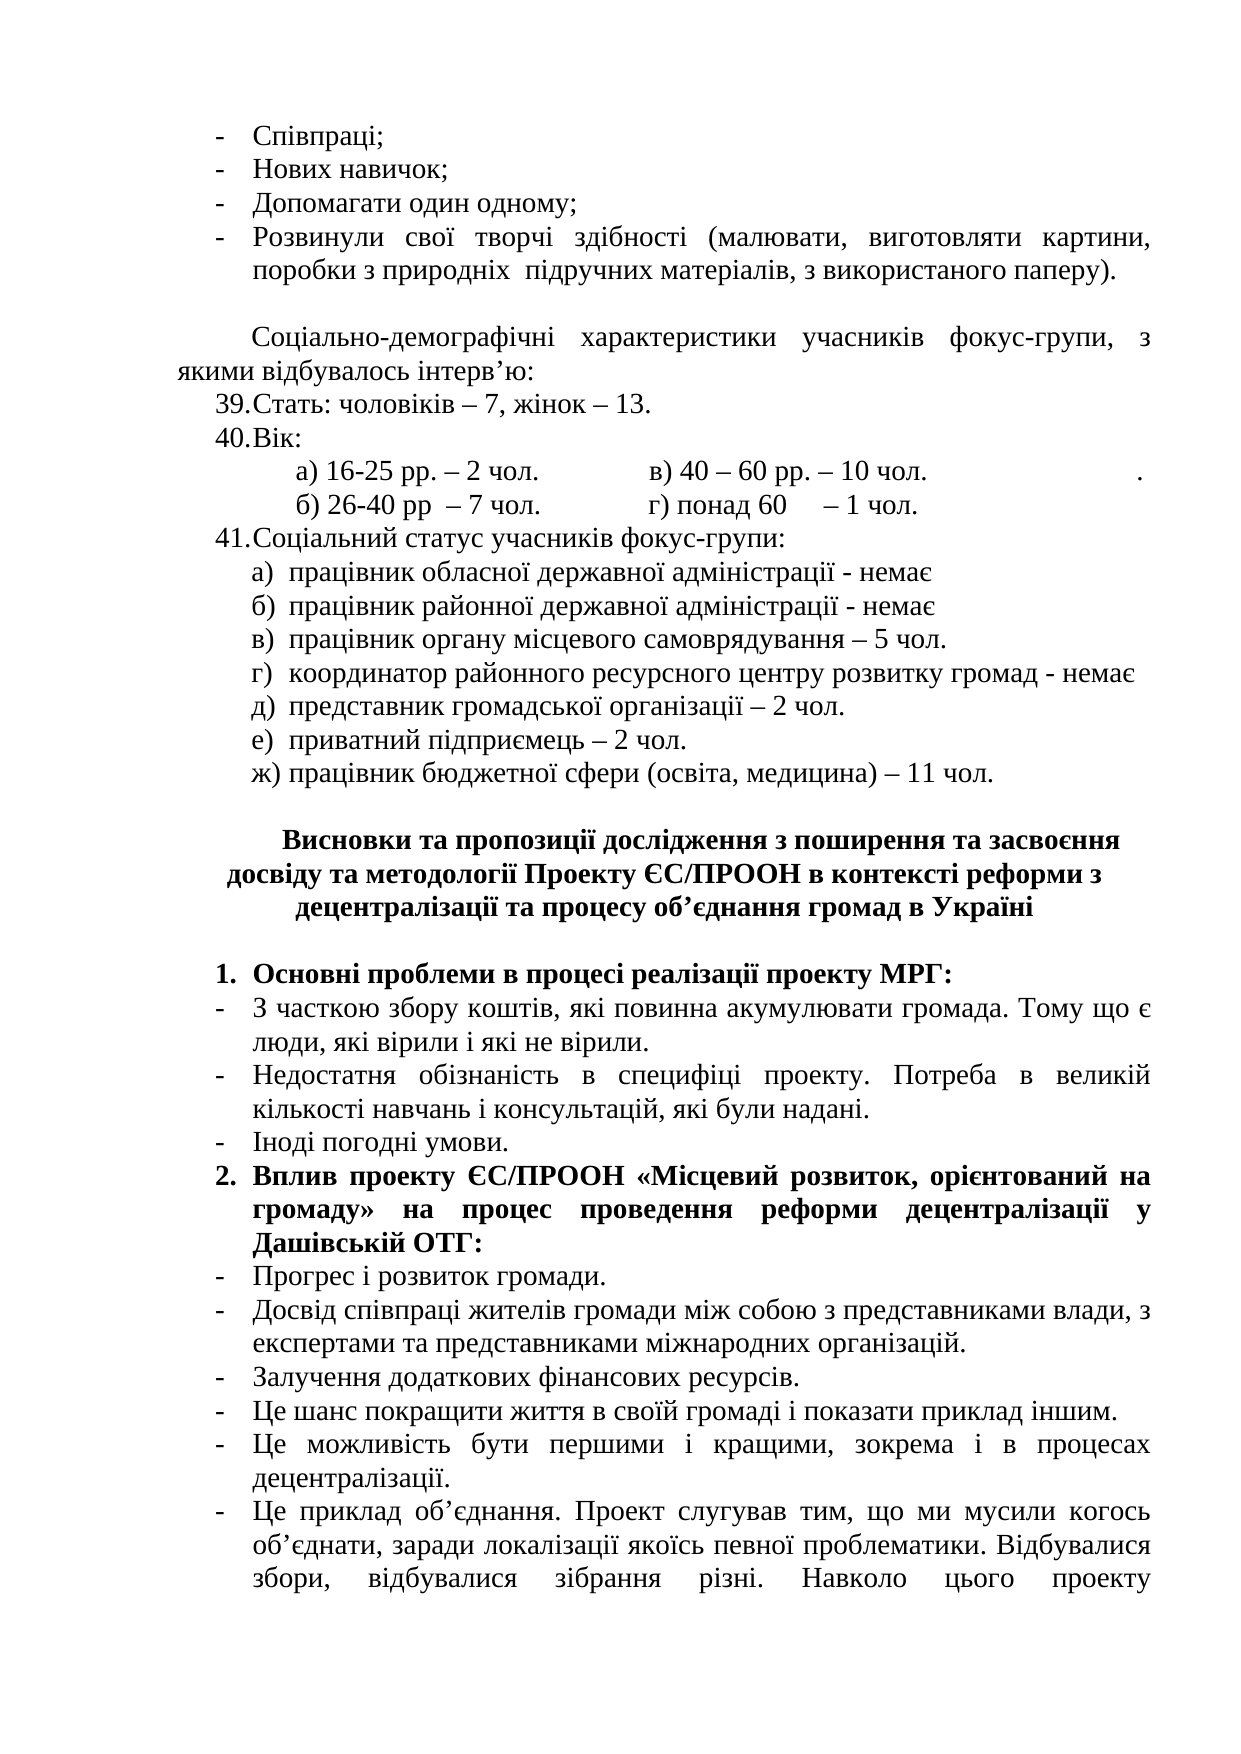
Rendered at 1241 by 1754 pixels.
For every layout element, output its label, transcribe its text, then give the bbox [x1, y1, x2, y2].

list Недостатня обізнаність в специфіці проекту. Потреба в великій кількості навчань і консультацій, які були надані. [215, 1057, 1152, 1124]
list Допомагати один одному; [215, 185, 1152, 219]
list працівник бюджетної сфери (освіта, медицина) – 11 чол. [251, 755, 1152, 789]
list Іноді погодні умови. [215, 1124, 1152, 1158]
list Це можливість бути першими і кращими, зокрема і в процесах децентралізації. [215, 1426, 1152, 1493]
list Досвід співпраці жителів громади між собою з представниками влади, з експертами та представниками міжнародних організацій. [215, 1292, 1152, 1359]
list координатор районного ресурсного центру розвитку громад - немає [251, 655, 1152, 688]
list Вплив проекту ЄС/ПРООН «Місцевий розвиток, орієнтований на громаду» на процес проведення реформи децентралізації у Дашівській ОТГ: [215, 1158, 1152, 1258]
text Висновки та пропозиції дослідження з поширення та засвоєння досвіду та методології Проекту ЄС/ПРООН в контексті реформи з децентралізації та процесу об’єднання громад в Україні [177, 822, 1152, 923]
list приватний підприємець – 2 чол. [251, 722, 1152, 755]
list працівник органу місцевого самоврядування – 5 чол. [251, 621, 1152, 655]
list Основні проблеми в процесі реалізації проекту МРГ: [215, 957, 1152, 990]
list Прогрес і розвиток громади. [215, 1258, 1152, 1292]
list Це шанс покращити життя в своїй громаді і показати приклад іншим. [215, 1393, 1152, 1426]
text б) 26-40 рр – 7 чол. г) понад 60 – 1 чол. [177, 487, 1152, 521]
list представник громадської організації – 2 чол. [251, 688, 1152, 722]
list працівник обласної державної адміністрації - немає [251, 554, 1152, 588]
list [215, 1493, 1152, 1594]
list Соціальний статус учасників фокус-групи: [215, 521, 1152, 554]
list Співпраці; [215, 118, 1152, 152]
list Стать: чоловіків – 7, жінок – 13. [215, 386, 1152, 420]
list працівник районної державної адміністрації - немає [251, 588, 1152, 621]
list Нових навичок; [215, 152, 1152, 185]
text Соціально-демографічні характеристики учасників фокус-групи, з якими відбувалось інтерв’ю: [177, 319, 1152, 386]
text а) 16-25 рр. – 2 чол. в) 40 – 60 рр. – 10 чол. . [177, 453, 1152, 487]
list З часткою збору коштів, які повинна акумулювати громада. Тому що є люди, які вірили і які не вірили. [215, 990, 1152, 1057]
list Розвинули свої творчі здібності (малювати, виготовляти картини, поробки з природніх підручних матеріалів, з використаного паперу). [215, 219, 1152, 286]
list Вік: [215, 420, 1152, 453]
list Залучення додаткових фінансових ресурсів. [215, 1359, 1152, 1393]
